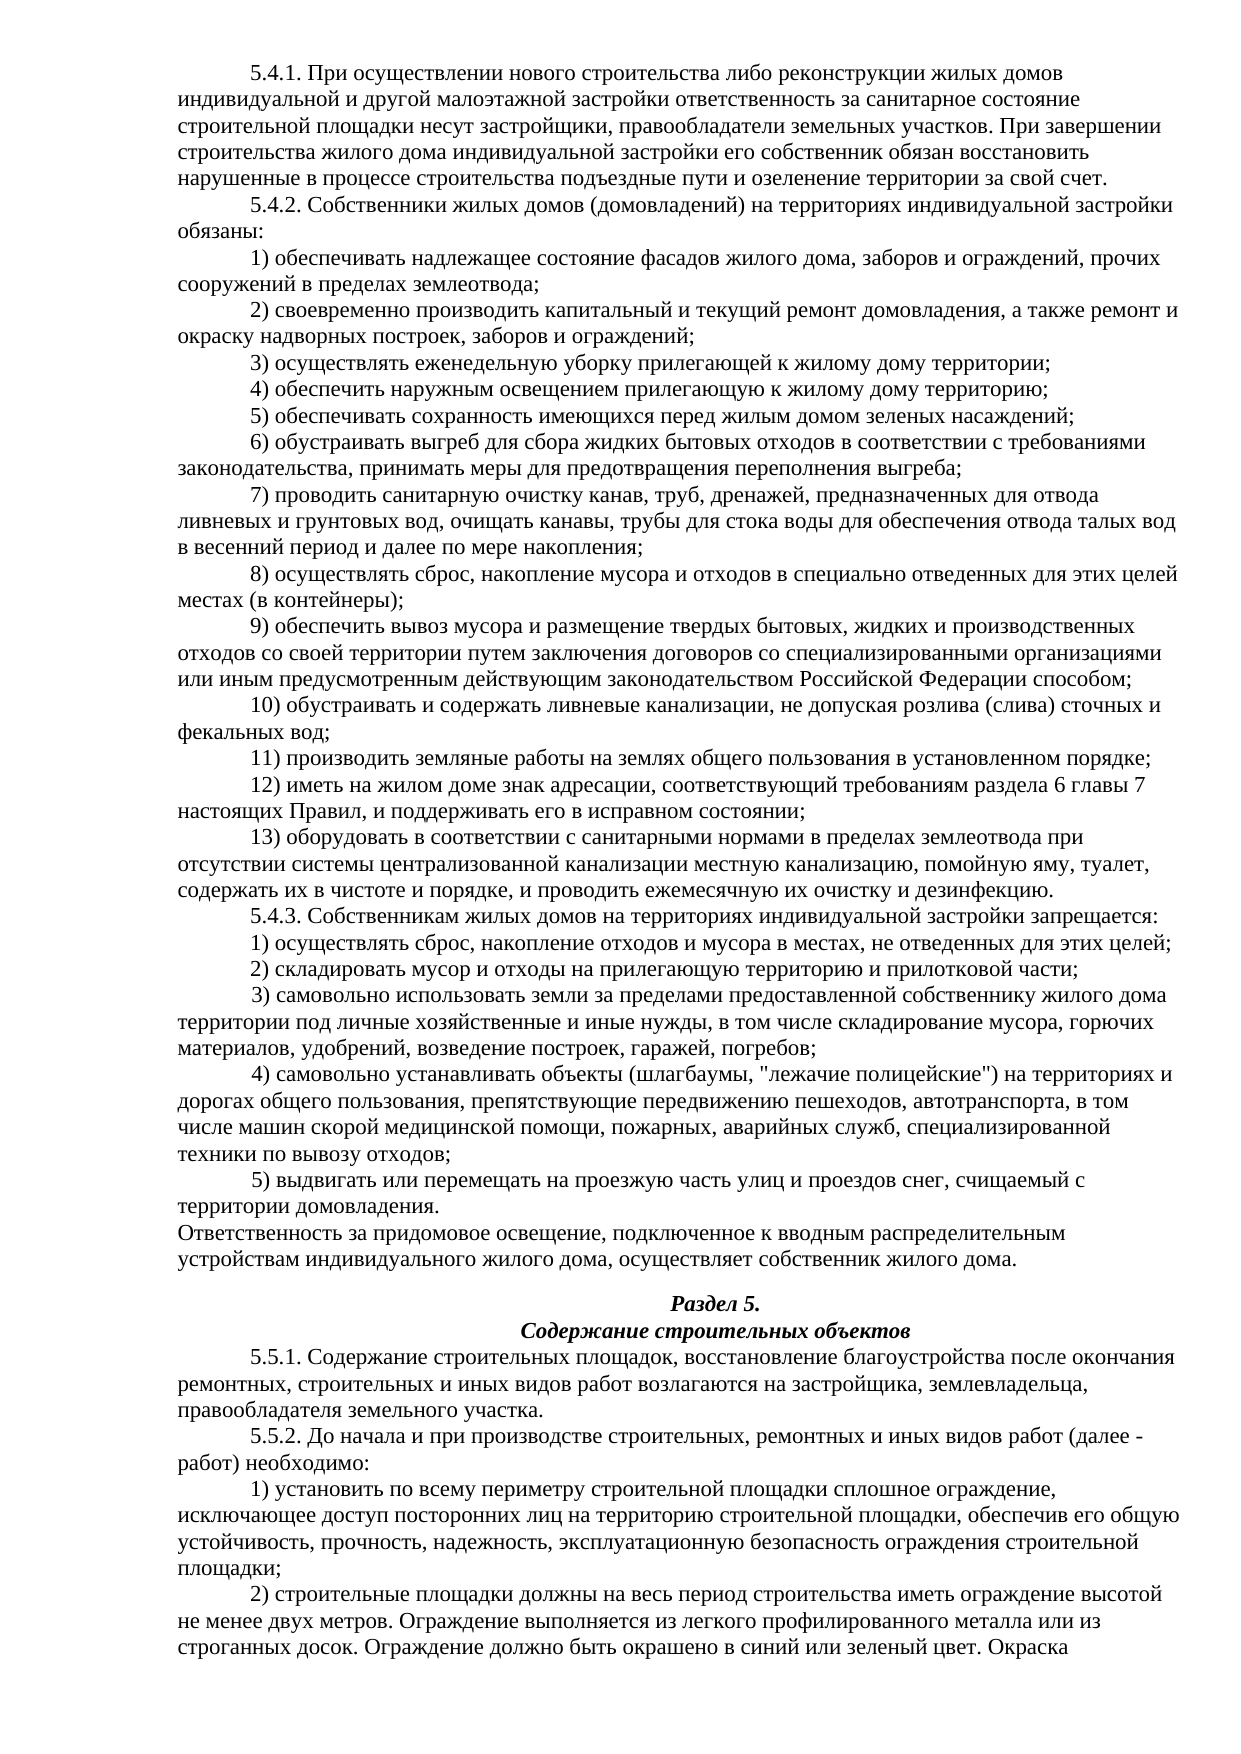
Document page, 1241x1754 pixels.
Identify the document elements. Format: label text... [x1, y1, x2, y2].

text 5.4.3. Собственникам жилых домов на территориях индивидуальной застройки запрещается: [177, 902, 1181, 929]
text 1) обеспечивать надлежащее состояние фасадов жилого дома, заборов и ограждений, прочих сооружений в пределах землеотвода; [177, 243, 1181, 296]
text 3) самовольно использовать земли за пределами предоставленной собственнику жилого дома территории под личные хозяйственные и иные нужды, в том числе складирование мусора, горючих материалов, удобрений, возведение построек, гаражей, погребов; [177, 981, 1181, 1061]
text 1) установить по всему периметру строительной площадки сплошное ограждение, исключающее доступ посторонних лиц на территорию строительной площадки, обеспечив его общую устойчивость, прочность, надежность, эксплуатационную безопасность ограждения строительной площадки; [177, 1475, 1181, 1580]
text 12) иметь на жилом доме знак адресации, соответствующий требованиям раздела 6 главы 7 настоящих Правил, и поддерживать его в исправном состоянии; [177, 771, 1181, 823]
text 5.4.2. Собственники жилых домов (домовладений) на территориях индивидуальной застройки обязаны: [177, 191, 1181, 243]
text 5) выдвигать или перемещать на проезжую часть улиц и проездов снег, счищаемый с территории домовладения. [177, 1166, 1181, 1219]
text 5) обеспечивать сохранность имеющихся перед жилым домом зеленых насаждений; [177, 402, 1181, 428]
text 4) обеспечить наружным освещением прилегающую к жилому дому территорию; [177, 375, 1181, 402]
text 2) своевременно производить капитальный и текущий ремонт домовладения, а также ремонт и окраску надворных построек, заборов и ограждений; [177, 296, 1181, 349]
text 7) проводить санитарную очистку канав, труб, дренажей, предназначенных для отвода ливневых и грунтовых вод, очищать канавы, трубы для стока воды для обеспечения отвода талых вод в весенний период и далее по мере накопления; [177, 481, 1181, 560]
text 3) осуществлять еженедельную уборку прилегающей к жилому дому территории; [177, 349, 1181, 375]
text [177, 1580, 1181, 1659]
text 9) обеспечить вывоз мусора и размещение твердых бытовых, жидких и производственных отходов со своей территории путем заключения договоров со специализированными организациями или иным предусмотренным действующим законодательством Российской Федерации способом; [177, 612, 1181, 692]
text 2) складировать мусор и отходы на прилегающую территорию и прилотковой части; [177, 955, 1181, 981]
text Раздел 5. [177, 1291, 1181, 1317]
text 5.4.1. При осуществлении нового строительства либо реконструкции жилых домов индивидуальной и другой малоэтажной застройки ответственность за санитарное состояние строительной площадки несут застройщики, правообладатели земельных участков. При завершении строительства жилого дома индивидуальной застройки его собственник обязан восстановить нарушенные в процессе строительства подъездные пути и озеленение территории за свой счет. [177, 59, 1181, 191]
text 1) осуществлять сброс, накопление отходов и мусора в местах, не отведенных для этих целей; [177, 929, 1181, 955]
text 13) оборудовать в соответствии с санитарными нормами в пределах землеотвода при отсутствии системы централизованной канализации местную канализацию, помойную яму, туалет, содержать их в чистоте и порядке, и проводить ежемесячную их очистку и дезинфекцию. [177, 823, 1181, 902]
text 5.5.2. До начала и при производстве строительных, ремонтных и иных видов работ (далее - работ) необходимо: [177, 1422, 1181, 1475]
text 4) самовольно устанавливать объекты (шлагбаумы, "лежачие полицейские") на территориях и дорогах общего пользования, препятствующие передвижению пешеходов, автотранспорта, в том числе машин скорой медицинской помощи, пожарных, аварийных служб, специализированной техники по вывозу отходов; [177, 1061, 1181, 1166]
text 11) производить земляные работы на землях общего пользования в установленном порядке; [177, 744, 1181, 771]
text Ответственность за придомовое освещение, подключенное к вводным распределительным устройствам индивидуального жилого дома, осуществляет собственник жилого дома. [177, 1219, 1181, 1271]
text 6) обустраивать выгреб для сбора жидких бытовых отходов в соответствии с требованиями законодательства, принимать меры для предотвращения переполнения выгреба; [177, 428, 1181, 481]
text 5.5.1. Содержание строительных площадок, восстановление благоустройства после окончания ремонтных, строительных и иных видов работ возлагаются на застройщика, землевладельца, правообладателя земельного участка. [177, 1343, 1181, 1422]
text Содержание строительных объектов [177, 1317, 1181, 1343]
text 10) обустраивать и содержать ливневые канализации, не допуская розлива (слива) сточных и фекальных вод; [177, 692, 1181, 744]
text 8) осуществлять сброс, накопление мусора и отходов в специально отведенных для этих целей местах (в контейнеры); [177, 560, 1181, 612]
